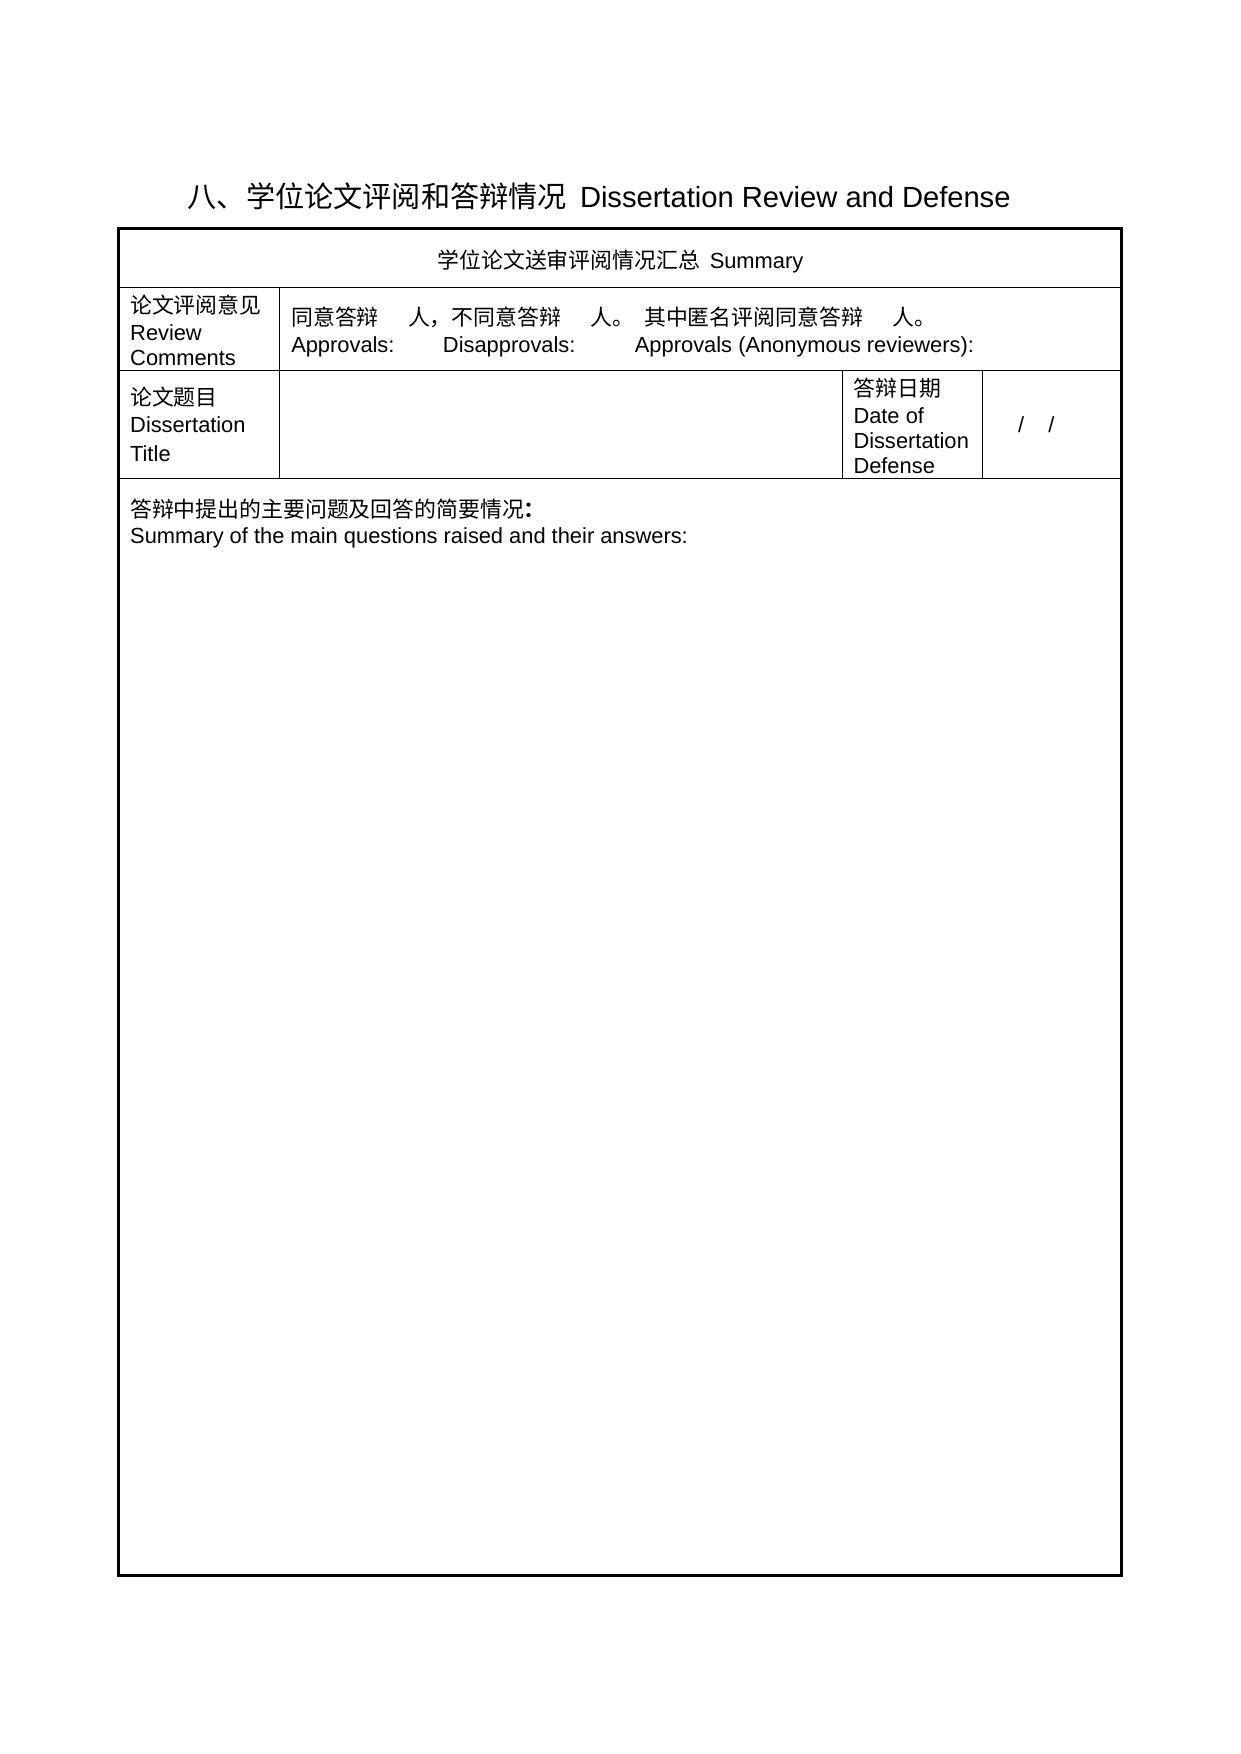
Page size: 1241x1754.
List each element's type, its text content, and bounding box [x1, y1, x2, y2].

text 八、学位论文评阅和答辩情况 Dissertation Review and Defense [187, 162, 1053, 227]
table_cell 答辩日期 Date of Dissertation Defense [843, 371, 982, 478]
table_header 学位论文送审评阅情况汇总 Summary [120, 230, 1120, 287]
table_cell 论文题目 Dissertation Title [120, 371, 279, 478]
table_cell [280, 371, 842, 478]
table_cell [120, 479, 1120, 1574]
table_cell 论文评阅意见 Review Comments [120, 288, 279, 370]
table_cell 同意答辩 人，不同意答辩 人。 其中匿名评阅同意答辩 人。 Approvals: Disapprovals: Approvals (Anonymous reviewers): [280, 288, 1120, 370]
table_cell / / [983, 371, 1120, 478]
